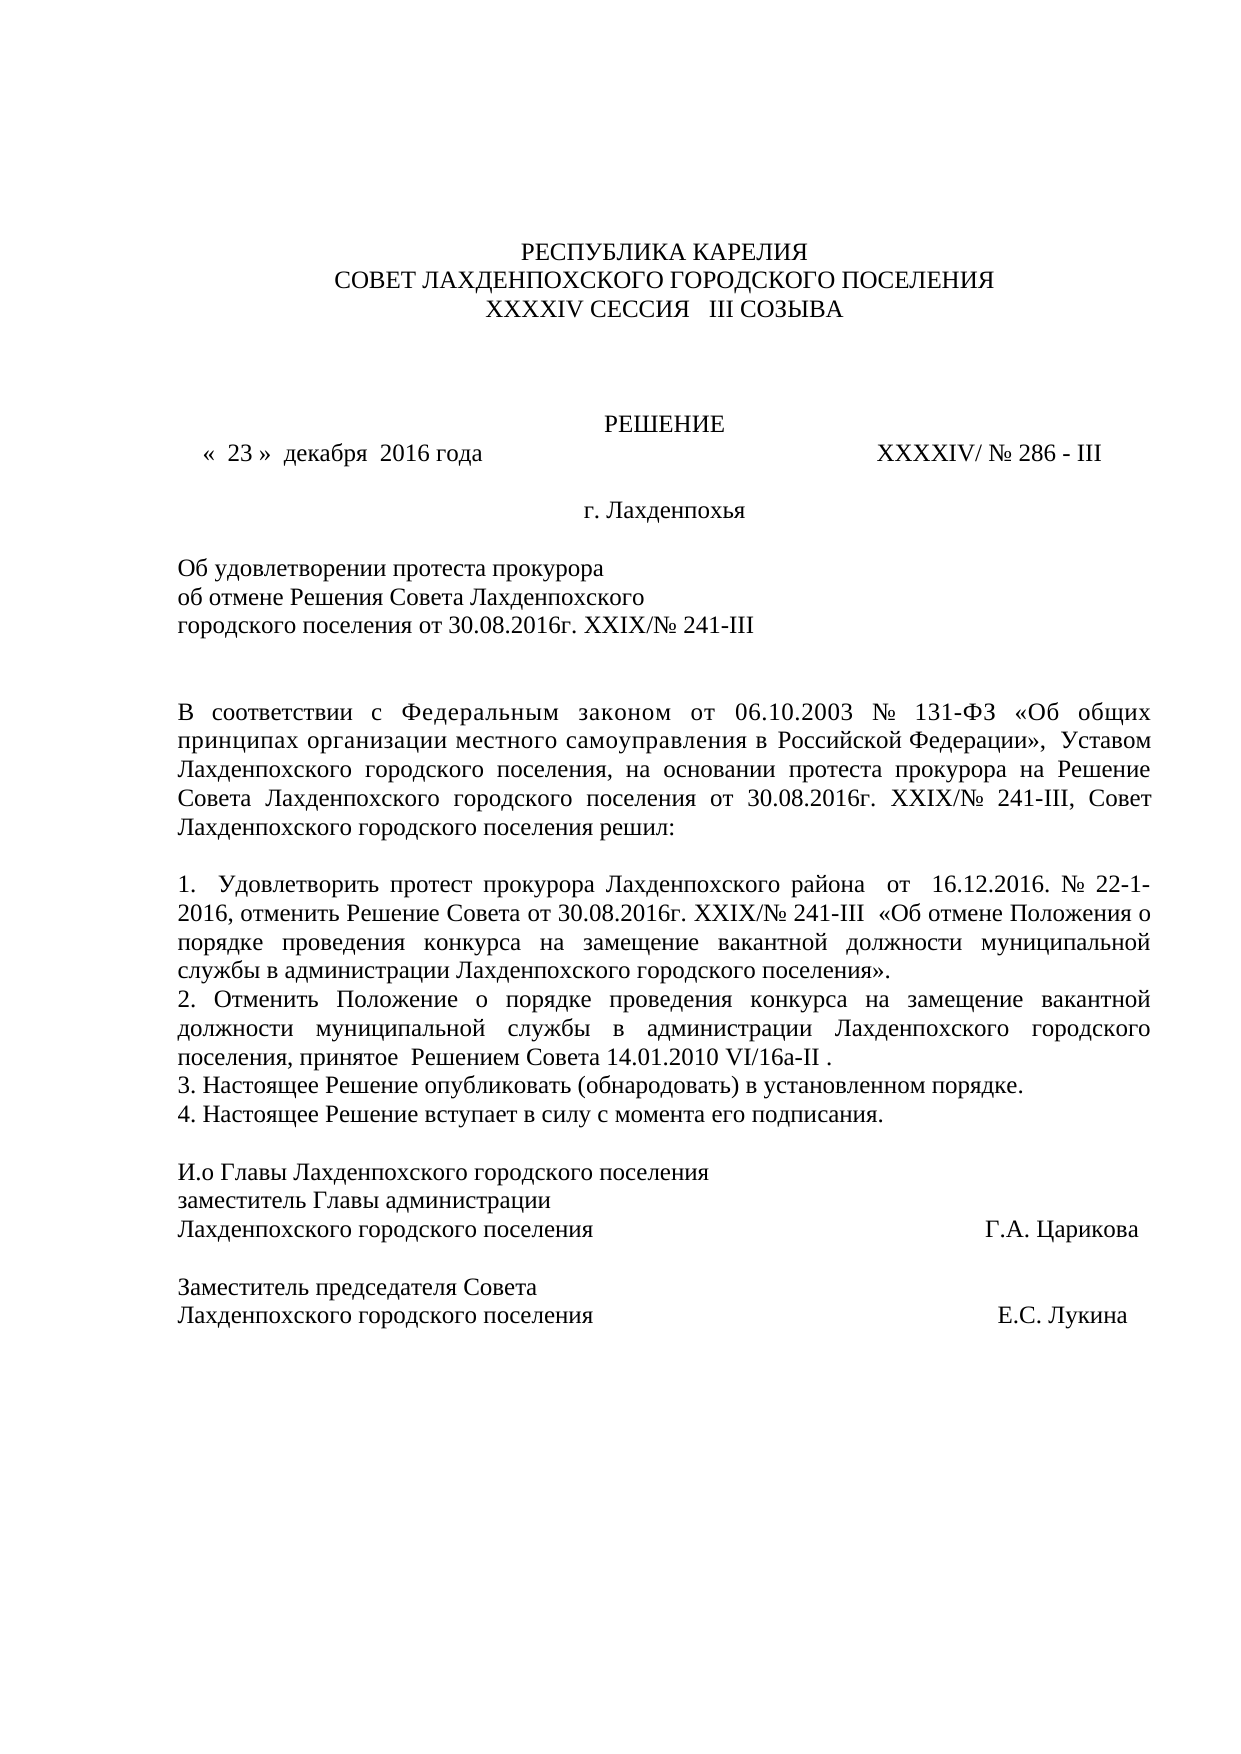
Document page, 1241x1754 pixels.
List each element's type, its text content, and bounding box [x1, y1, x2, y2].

text Лахденпохского городского поселения Г.А. Царикова [177, 1214, 1158, 1243]
text Об удовлетворении протеста прокурора [177, 553, 1152, 582]
text 3. Настоящее Решение опубликовать (обнародовать) в установленном порядке. [177, 1071, 1152, 1099]
text 4. Настоящее Решение вступает в силу с момента его подписания. [177, 1099, 1152, 1128]
text заместитель Главы администрации [177, 1186, 1158, 1214]
text РЕШЕНИЕ [177, 409, 1152, 438]
text В соответствии с Федеральным законом от 06.10.2003 № 131-ФЗ «Об общих принципах организации местного самоуправления в Российской Федерации», Уставом Лахденпохского городского поселения, на основании протеста прокурора на Решение Совета Лахденпохского городского поселения от 30.08.2016г. XXIX/№ 241-III, Совет Лахденпохского городского поселения решил: [177, 697, 1152, 841]
text Заместитель председателя Совета [177, 1272, 1158, 1301]
text 1. Удовлетворить протест прокурора Лахденпохского района от 16.12.2016. № 22-1-2016, отменить Решение Совета от 30.08.2016г. XXIX/№ 241-III «Об отмене Положения о порядке проведения конкурса на замещение вакантной должности муниципальной службы в администрации Лахденпохского городского поселения». [177, 869, 1152, 984]
text « 23 » декабря 2016 года XXXXIV/ № 286 - III [177, 438, 1152, 467]
text городского поселения от 30.08.2016г. XXIX/№ 241-III [177, 611, 1152, 639]
text XXXXIV СЕССИЯ III СОЗЫВА [177, 294, 1152, 323]
text 2. Отменить Положение о порядке проведения конкурса на замещение вакантной должности муниципальной службы в администрации Лахденпохского городского поселения, принятое Решением Совета 14.01.2010 VI/16а-II . [177, 984, 1152, 1071]
text И.о Главы Лахденпохского городского поселения [177, 1157, 1158, 1186]
text СОВЕТ ЛАХДЕНПОХСКОГО ГОРОДСКОГО ПОСЕЛЕНИЯ [177, 266, 1152, 294]
text об отмене Решения Совета Лахденпохского [177, 582, 1152, 611]
text Лахденпохского городского поселения Е.С. Лукина [177, 1301, 1158, 1329]
text г. Лахденпохья [177, 496, 1152, 524]
text РЕСПУБЛИКА КАРЕЛИЯ [177, 237, 1152, 266]
